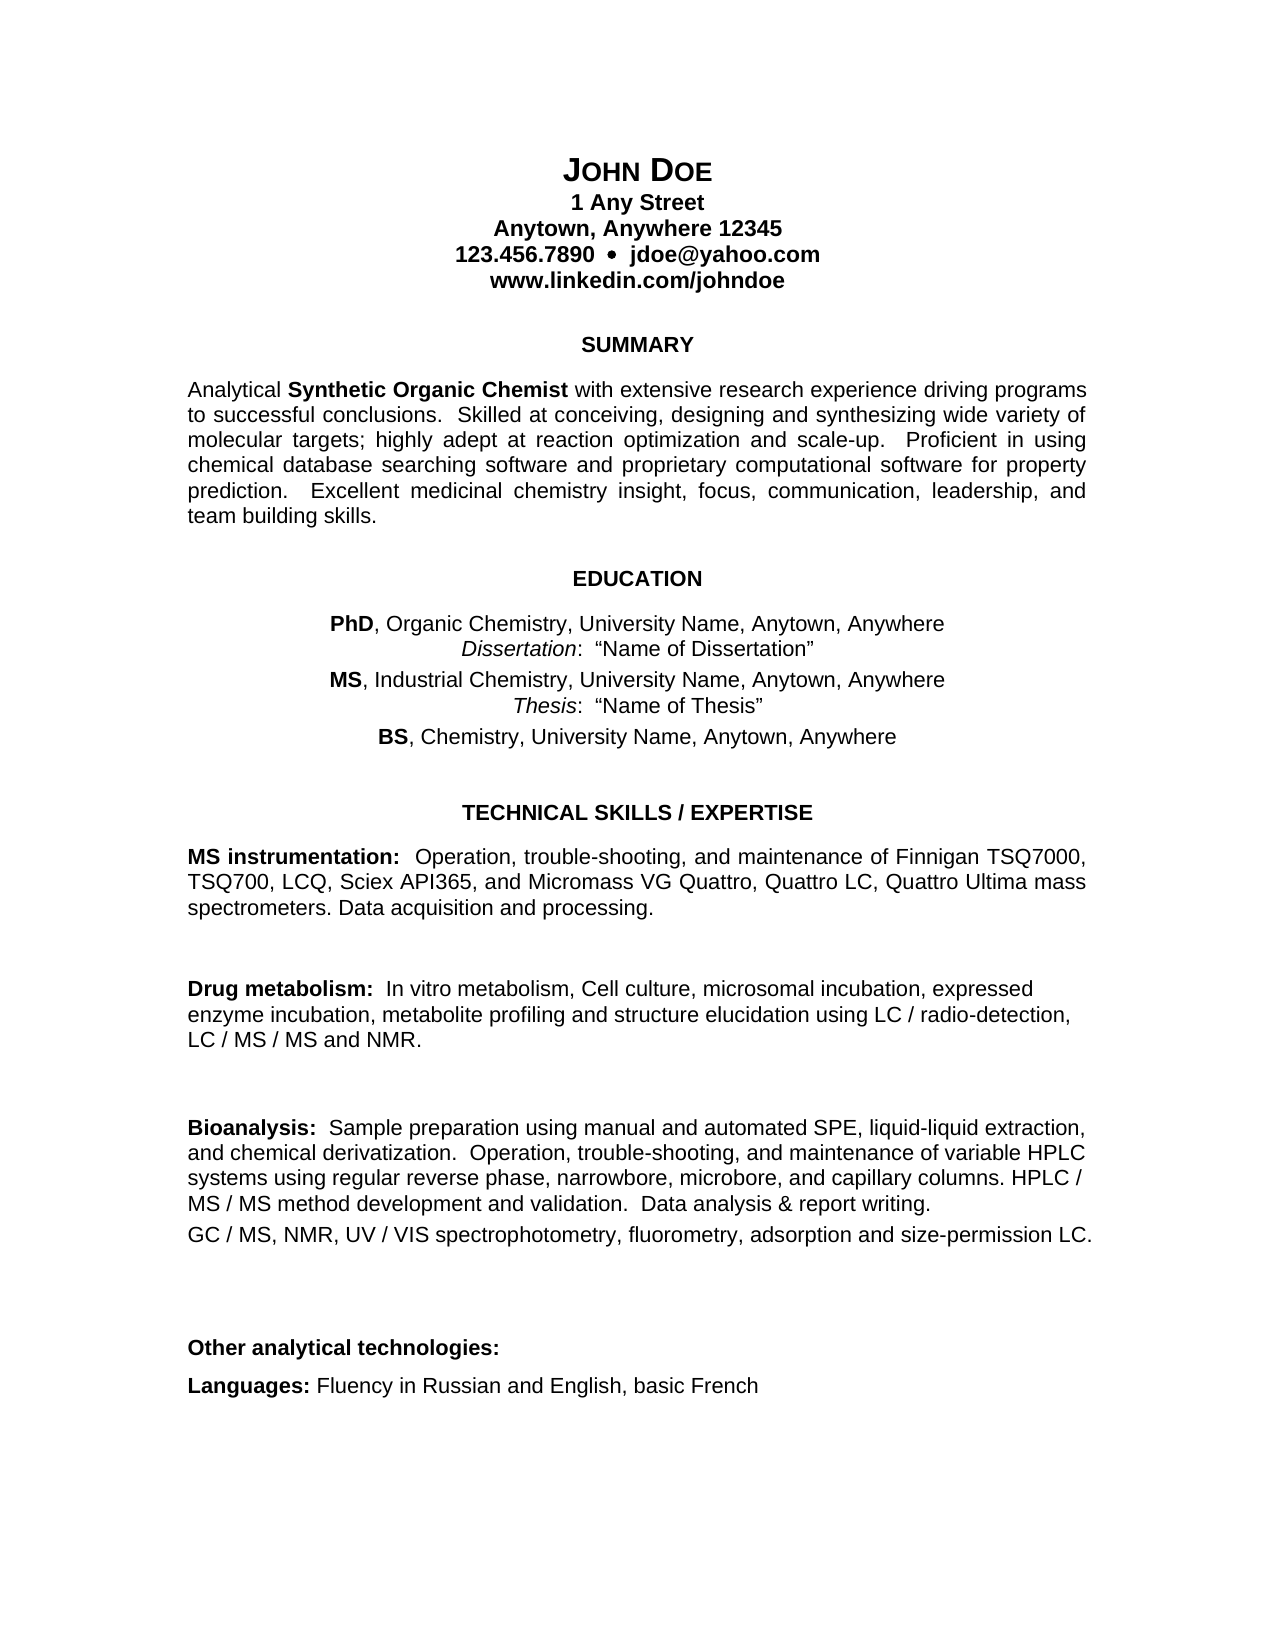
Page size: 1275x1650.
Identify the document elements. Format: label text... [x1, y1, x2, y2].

text TECHNICAL SKILLS / EXPERTISE [187, 800, 1087, 825]
title John Doe [187, 150, 1087, 188]
text PhD, Organic Chemistry, University Name, Anytown, Anywhere [187, 611, 1087, 636]
text Bioanalysis: Sample preparation using manual and automated SPE, liquid-liquid extraction, and chemical derivatization. Operation, trouble-shooting, and maintenance of variable HPLC systems using regular reverse phase, narrowbore, microbore, and capillary columns. HPLC / MS / MS method development and validation. Data analysis & report writing. [187, 1115, 1116, 1216]
text MS instrumentation: Operation, trouble-shooting, and maintenance of Finnigan TSQ7000, TSQ700, LCQ, Sciex API365, and Micromass VG Quattro, Quattro LC, Quattro Ultima mass spectrometers. Data acquisition and processing. [187, 844, 1087, 920]
text BS, Chemistry, University Name, Anytown, Anywhere [187, 724, 1087, 749]
text SUMMARY [187, 332, 1087, 357]
text Dissertation: “Name of Dissertation” [187, 636, 1087, 661]
text GC / MS, NMR, UV / spectrophotometry, fluorometry, adsorption and size-permission LC. [159, 1222, 1116, 1247]
text www.linkedin.com/johndoe [187, 267, 1087, 294]
text EDUCATION [187, 566, 1087, 592]
subtitle Anytown, Anywhere 12345 [187, 215, 1087, 241]
text Other analytical technologies: [187, 1335, 1087, 1361]
text MS, Industrial Chemistry, University Name, Anytown, Anywhere [187, 667, 1087, 693]
text Analytical Synthetic Organic Chemist with extensive research experience driving programs to successful conclusions. Skilled at conceiving, designing and synthesizing wide variety of molecular targets; highly adept at reaction optimization and scale-up. Proficient in using chemical database searching software and proprietary computational software for property prediction. Excellent medicinal chemistry insight, focus, communication, leadership, and team building skills. [187, 377, 1087, 528]
text 123.456.7890 jdoe@yahoo.com [187, 241, 1087, 267]
text Languages: Fluency in Russian and English, basic French [187, 1373, 1087, 1398]
text Drug metabolism: In vitro metabolism, Cell culture, microsomal incubation, expressed enzyme incubation, metabolite profiling and structure elucidation using LC / radio-detection, LC / MS / MS and NMR. [187, 976, 1116, 1052]
subtitle 1 Any Street [187, 188, 1087, 215]
text Thesis: “Name of Thesis” [187, 693, 1087, 718]
